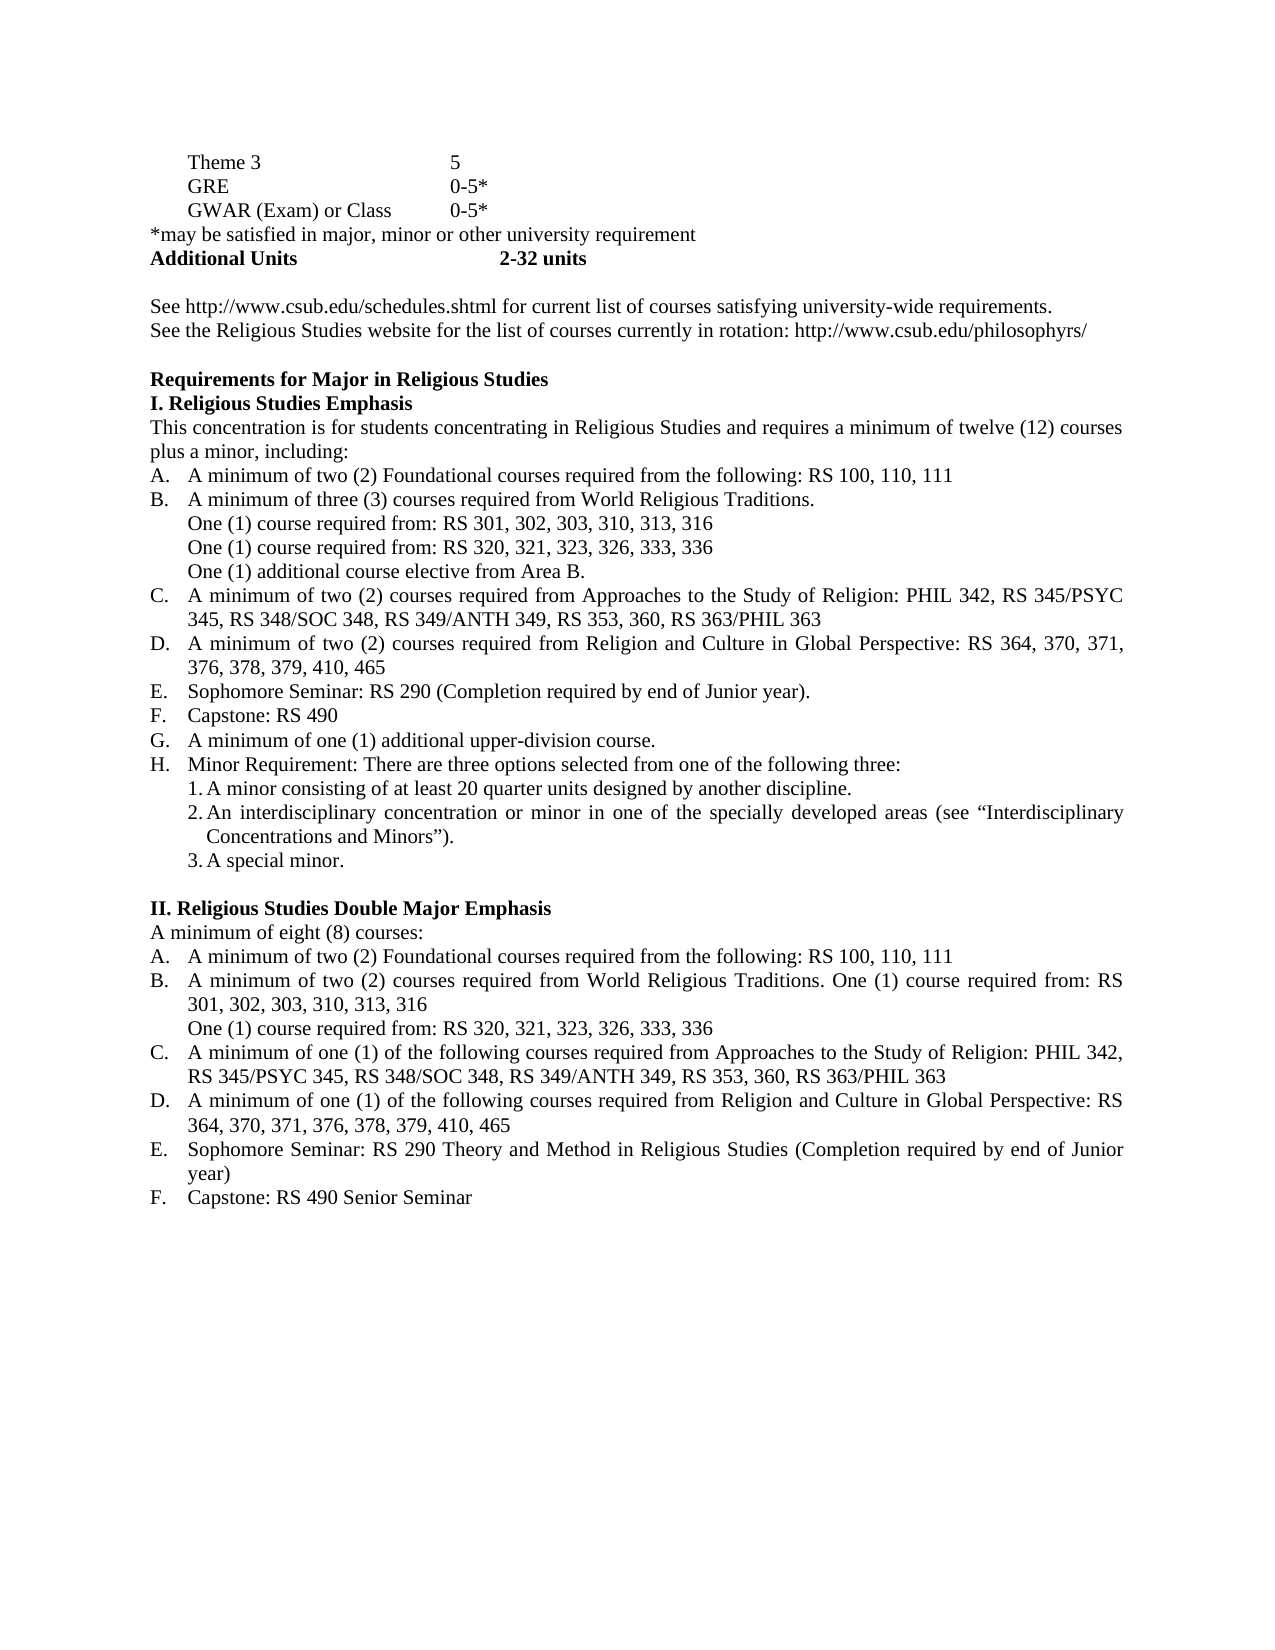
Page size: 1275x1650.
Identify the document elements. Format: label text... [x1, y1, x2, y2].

text H. Minor Requirement: There are three options selected from one of the following three: [150, 752, 1125, 776]
text B. A minimum of three (3) courses required from World Religious Traditions. [150, 487, 1125, 511]
text B. A minimum of two (2) courses required from World Religious Traditions. One (1) course required from: RS 301, 302, 303, 310, 313, 316 [150, 968, 1125, 1016]
text A minimum of eight (8) courses: [150, 920, 1125, 944]
text D. A minimum of one (1) of the following courses required from Religion and Culture in Global Perspective: RS 364, 370, 371, 376, 378, 379, 410, 465 [150, 1088, 1125, 1137]
text Theme 3 5 [150, 150, 1125, 174]
text This concentration is for students concentrating in Religious Studies and requires a minimum of twelve (12) courses plus a minor, including: [150, 415, 1125, 463]
text GRE 0-5* [150, 174, 1125, 198]
text One (1) course required from: RS 320, 321, 323, 326, 333, 336 [150, 535, 1125, 559]
text G. A minimum of one (1) additional upper-division course. [150, 727, 1125, 752]
text A. A minimum of two (2) Foundational courses required from the following: RS 100, 110, 111 [150, 463, 1125, 487]
text See http://www.csub.edu/schedules.shtml for current list of courses satisfying university-wide requirements. [150, 294, 1125, 318]
text F. Capstone: RS 490 [150, 703, 1125, 727]
text A. A minimum of two (2) Foundational courses required from the following: RS 100, 110, 111 [150, 944, 1125, 968]
text See the Religious Studies website for the list of courses currently in rotation: http://www.csub.edu/philosophyrs/ [150, 318, 1125, 342]
text One (1) additional course elective from Area B. [150, 559, 1125, 583]
text E. Sophomore Seminar: RS 290 Theory and Method in Religious Studies (Completion required by end of Junior year) [150, 1137, 1125, 1185]
text 3. A special minor. [150, 848, 1125, 872]
text I. Religious Studies Emphasis [150, 391, 1125, 415]
text C. A minimum of one (1) of the following courses required from Approaches to the Study of Religion: PHIL 342, RS 345/PSYC 345, RS 348/SOC 348, RS 349/ANTH 349, RS 353, 360, RS 363/PHIL 363 [150, 1040, 1125, 1088]
text One (1) course required from: RS 320, 321, 323, 326, 333, 336 [150, 1016, 1125, 1040]
text C. A minimum of two (2) courses required from Approaches to the Study of Religion: PHIL 342, RS 345/PSYC 345, RS 348/SOC 348, RS 349/ANTH 349, RS 353, 360, RS 363/PHIL 363 [150, 583, 1125, 631]
text D. A minimum of two (2) courses required from Religion and Culture in Global Perspective: RS 364, 370, 371, 376, 378, 379, 410, 465 [150, 631, 1125, 679]
text II. Religious Studies Double Major Emphasis [150, 896, 1125, 920]
text Requirements for Major in Religious Studies [150, 367, 1125, 391]
text 2. An interdisciplinary concentration or minor in one of the specially developed areas (see “Interdisciplinary Concentrations and Minors”). [150, 800, 1125, 848]
text E. Sophomore Seminar: RS 290 (Completion required by end of Junior year). [150, 679, 1125, 703]
text *may be satisfied in major, minor or other university requirement [150, 222, 1125, 246]
text F. Capstone: RS 490 Senior Seminar [150, 1185, 1125, 1209]
text 1. A minor consisting of at least 20 quarter units designed by another discipline. [150, 776, 1125, 800]
text GWAR (Exam) or Class 0-5* [150, 198, 1125, 222]
text One (1) course required from: RS 301, 302, 303, 310, 313, 316 [150, 511, 1125, 535]
text Additional Units 2-32 units [150, 246, 1125, 270]
